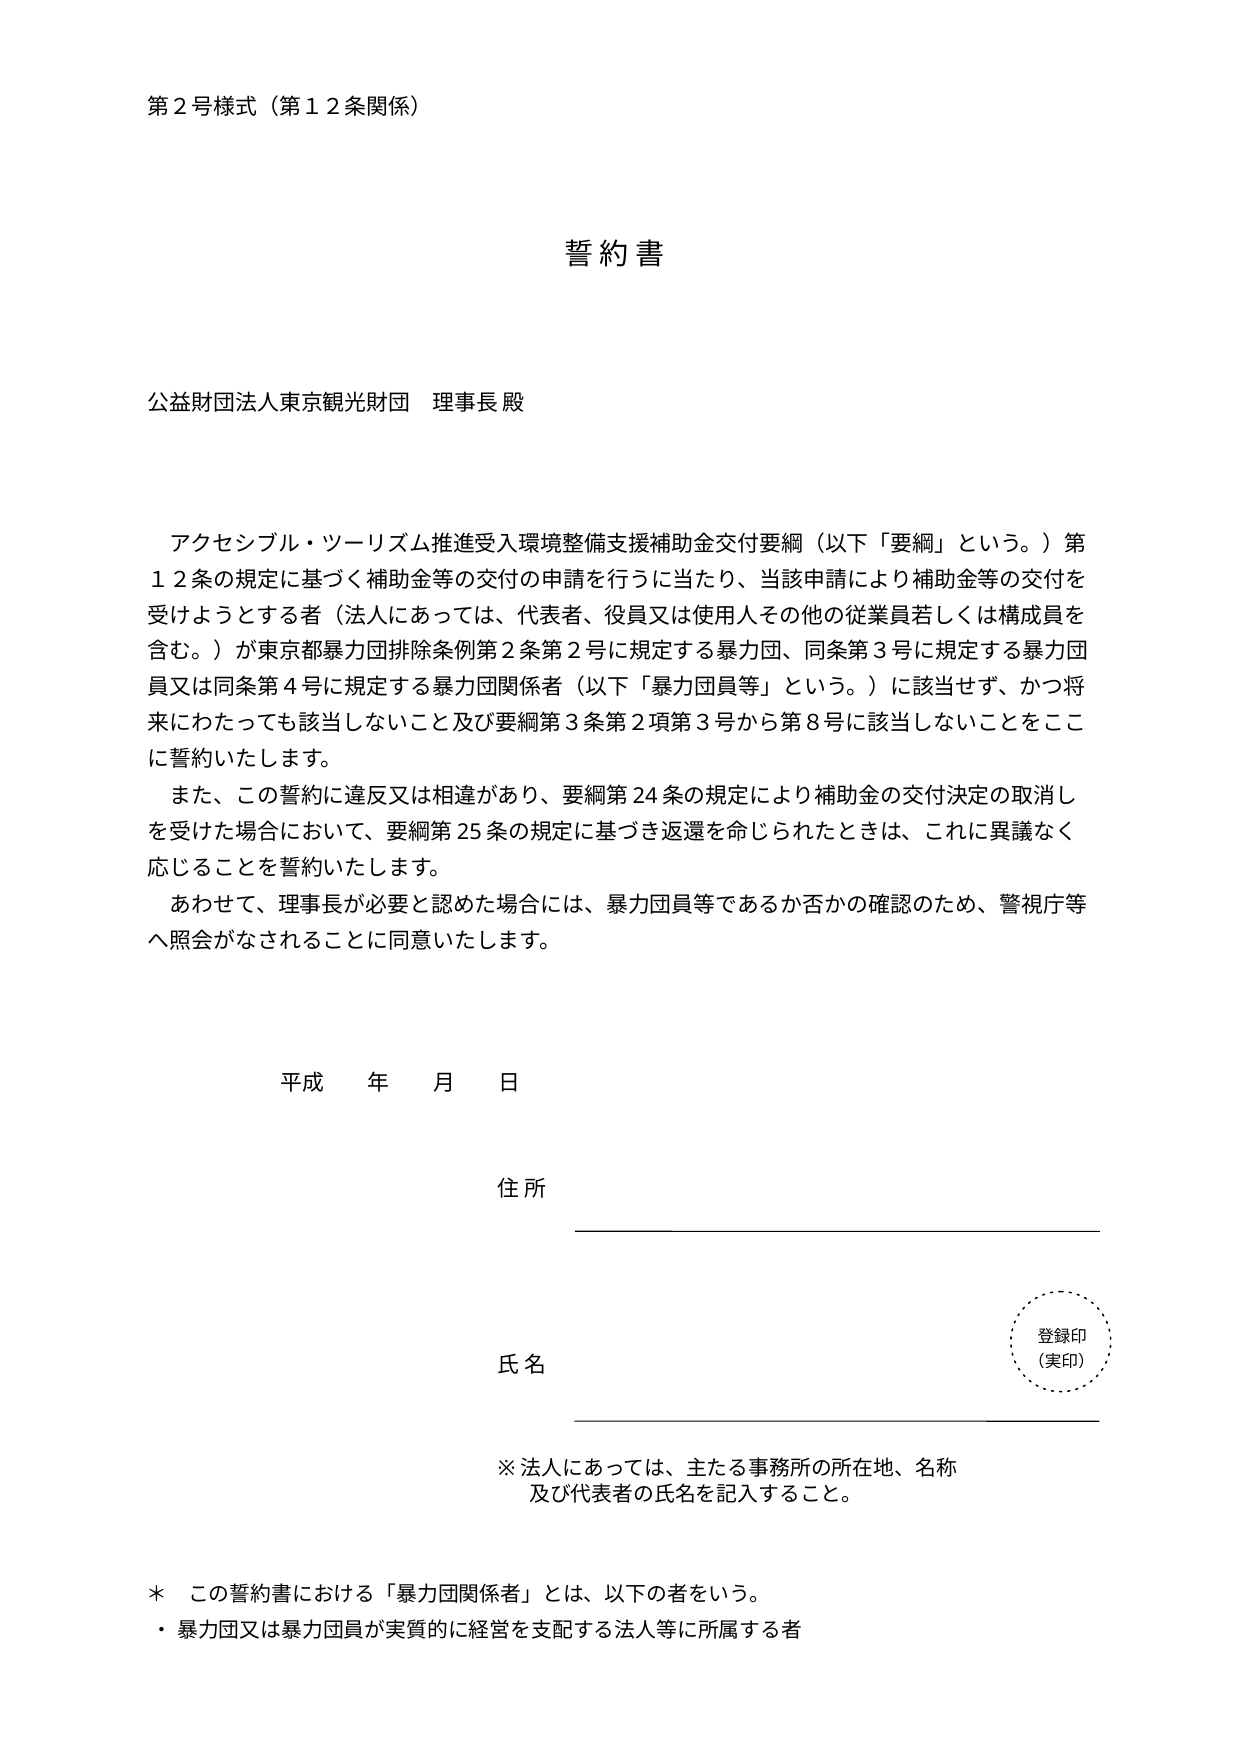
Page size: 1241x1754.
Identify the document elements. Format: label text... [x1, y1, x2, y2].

text アクセシブル・ツーリズム推進受入環境整備支援補助金交付要綱（以下「要綱」という。）第１２条の規定に基づく補助金等の交付の申請を行うに当たり、当該申請により補助金等の交付を受けようとする者（法人にあっては、代表者、役員又は使用人その他の従業員若しくは構成員を含む。）が東京都暴力団排除条例第２条第２号に規定する暴力団、同条第３号に規定する暴力団員又は同条第４号に規定する暴力団関係者（以下「暴力団員等」という。）に該当せず、かつ将来にわたっても該当しないこと及び要綱第３条第２項第３号から第８号に該当しないことをここに誓約いたします。 [148, 526, 1092, 772]
text 住 所 [498, 1171, 1092, 1203]
text 第２号様式（第１２条関係） [148, 89, 1092, 120]
text 誓 約 書 [323, 230, 906, 273]
text 及び代表者の氏名を記入すること。 [498, 1482, 1092, 1507]
text 公益財団法人東京観光財団 理事長 殿 [148, 385, 1092, 417]
text ＊ この誓約書における「暴力団関係者」とは、以下の者をいう。 [146, 1578, 1092, 1608]
text また、この誓約に違反又は相違があり、要綱第24条の規定により補助金の交付決定の取消しを受けた場合において、要綱第25条の規定に基づき返還を命じられたときは、これに異議なく応じることを誓約いたします。 [148, 778, 1092, 881]
text 氏 名 [477, 1347, 1128, 1379]
text ・ 暴力団又は暴力団員が実質的に経営を支配する法人等に所属する者 [146, 1613, 1092, 1643]
text あわせて、理事長が必要と認めた場合には、暴力団員等であるか否かの確認のため、警視庁等へ照会がなされることに同意いたします。 [148, 887, 1092, 954]
text ※ 法人にあっては、主たる事務所の所在地、名称 [410, 1455, 1092, 1480]
text 平成 年 月 日 [149, 1064, 1092, 1096]
